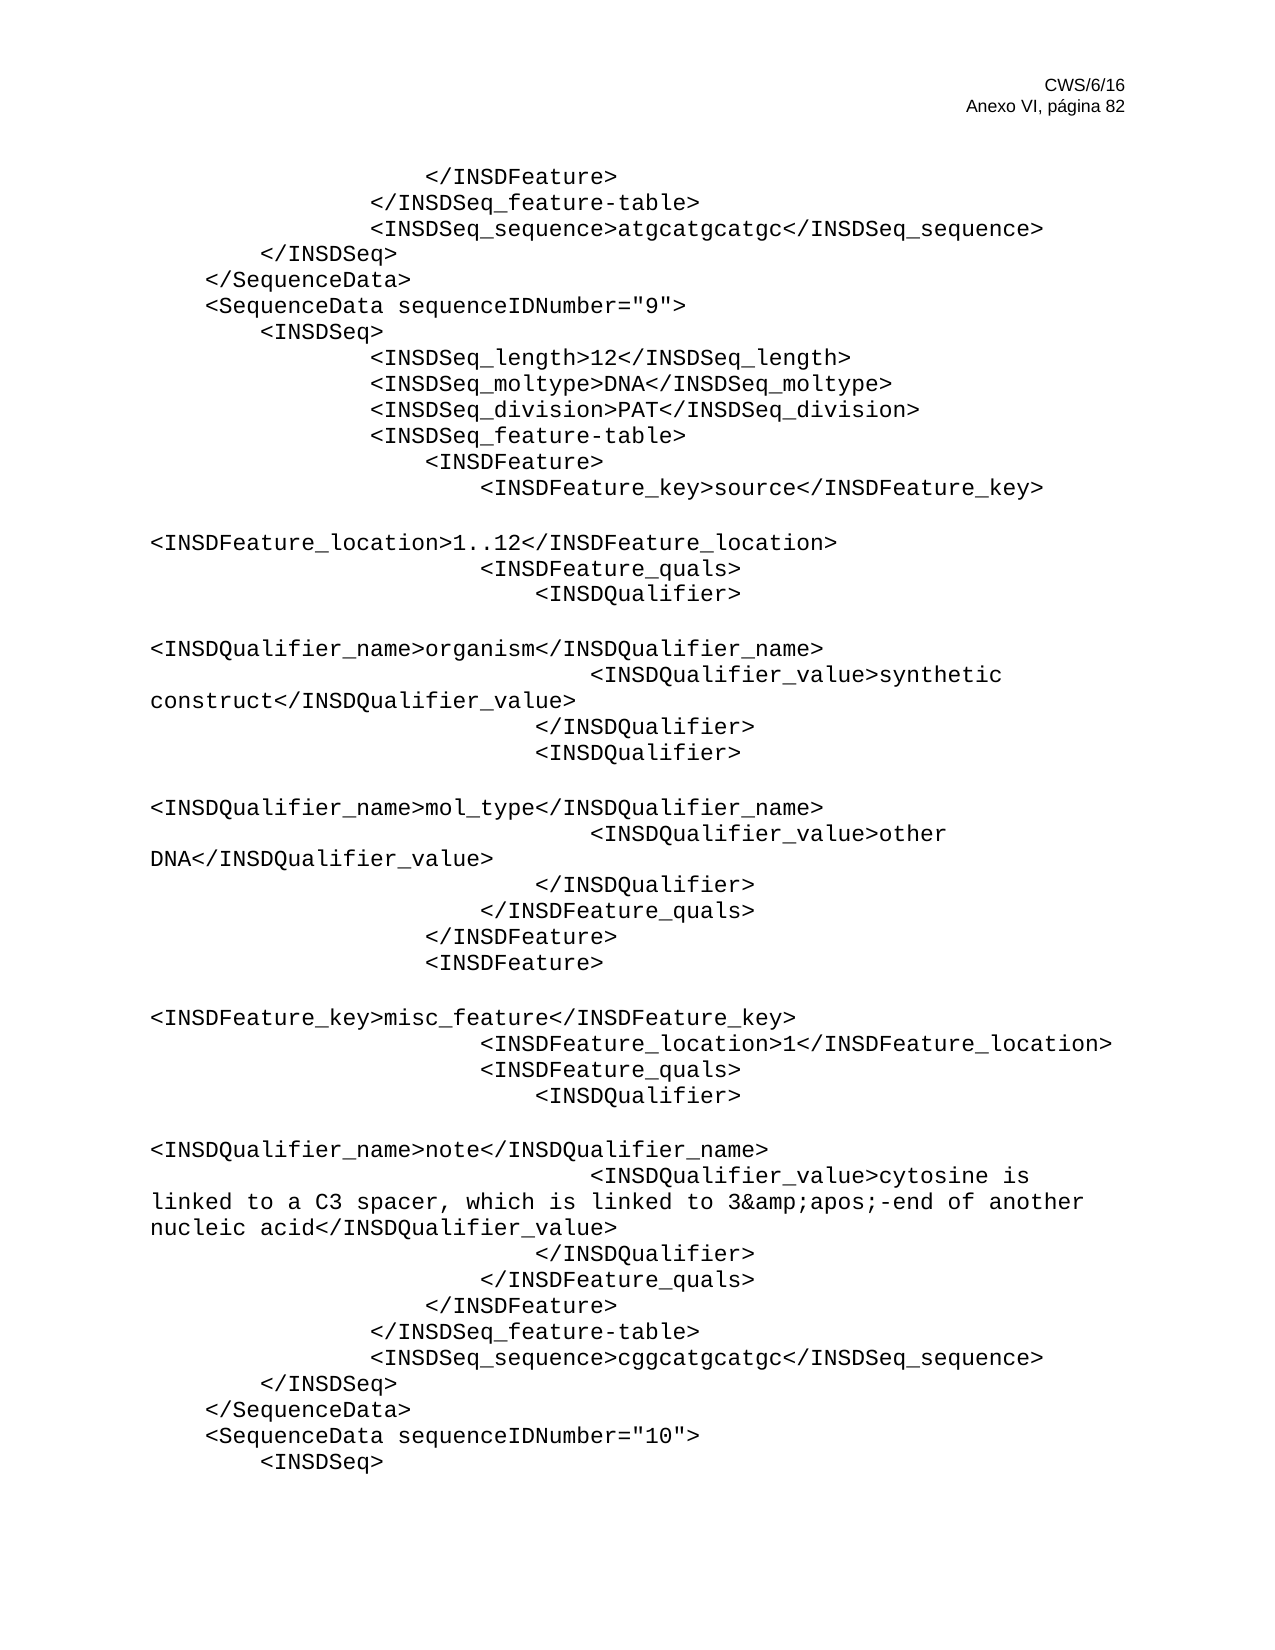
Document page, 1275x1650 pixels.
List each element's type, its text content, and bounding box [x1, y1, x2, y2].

text <INSDQualifier_value>synthetic construct</INSDQualifier_value> [150, 663, 1125, 715]
text <INSDSeq_moltype>DNA</INSDSeq_moltype> [150, 372, 1125, 398]
text <INSDFeature> [150, 952, 1125, 977]
text <INSDQualifier_value>other DNA</INSDQualifier_value> [150, 822, 1125, 874]
text </INSDFeature> [150, 1294, 1125, 1320]
text <INSDFeature_quals> [150, 557, 1125, 583]
text </INSDFeature_quals> [150, 900, 1125, 926]
text <INSDFeature_location>1</INSDFeature_location> [150, 1032, 1125, 1058]
text </INSDSeq> [150, 243, 1125, 269]
text <INSDFeature> [150, 450, 1125, 476]
text <INSDQualifier_value>cytosine is linked to a C3 spacer, which is linked to 3&amp;apos;-end of another nucleic acid</INSDQualifier_value> [150, 1165, 1125, 1242]
text <INSDQualifier> [150, 1084, 1125, 1110]
text <INSDFeature_location>1..12</INSDFeature_location> [150, 502, 1125, 557]
text <INSDSeq_division>PAT</INSDSeq_division> [150, 398, 1125, 424]
text </INSDFeature> [150, 926, 1125, 952]
text </INSDQualifier> [150, 715, 1125, 741]
text <INSDSeq_feature-table> [150, 424, 1125, 450]
text <INSDQualifier> [150, 583, 1125, 609]
text </SequenceData> [150, 1398, 1125, 1424]
text <INSDQualifier_name>mol_type</INSDQualifier_name> [150, 767, 1125, 822]
text </INSDQualifier> [150, 1242, 1125, 1268]
text </INSDFeature_quals> [150, 1268, 1125, 1294]
text <INSDQualifier_name>organism</INSDQualifier_name> [150, 609, 1125, 663]
text <INSDFeature_key>source</INSDFeature_key> [150, 476, 1125, 502]
text </INSDSeq_feature-table> [150, 1320, 1125, 1346]
text <INSDSeq_sequence>cggcatgcatgc</INSDSeq_sequence> [150, 1346, 1125, 1372]
text </INSDFeature> [150, 165, 1125, 191]
text <INSDSeq> [150, 321, 1125, 347]
text <INSDQualifier_name>note</INSDQualifier_name> [150, 1110, 1125, 1165]
text </INSDSeq> [150, 1372, 1125, 1398]
text <INSDQualifier> [150, 741, 1125, 767]
text <INSDSeq> [150, 1450, 1125, 1476]
text <SequenceData sequenceIDNumber="9"> [150, 295, 1125, 321]
text </SequenceData> [150, 269, 1125, 295]
text <INSDFeature_key>misc_feature</INSDFeature_key> [150, 977, 1125, 1032]
text </INSDSeq_feature-table> [150, 191, 1125, 217]
text </INSDQualifier> [150, 874, 1125, 900]
text <INSDFeature_quals> [150, 1058, 1125, 1084]
text <SequenceData sequenceIDNumber="10"> [150, 1424, 1125, 1450]
text <INSDSeq_sequence>atgcatgcatgc</INSDSeq_sequence> [150, 217, 1125, 243]
text <INSDSeq_length>12</INSDSeq_length> [150, 347, 1125, 372]
